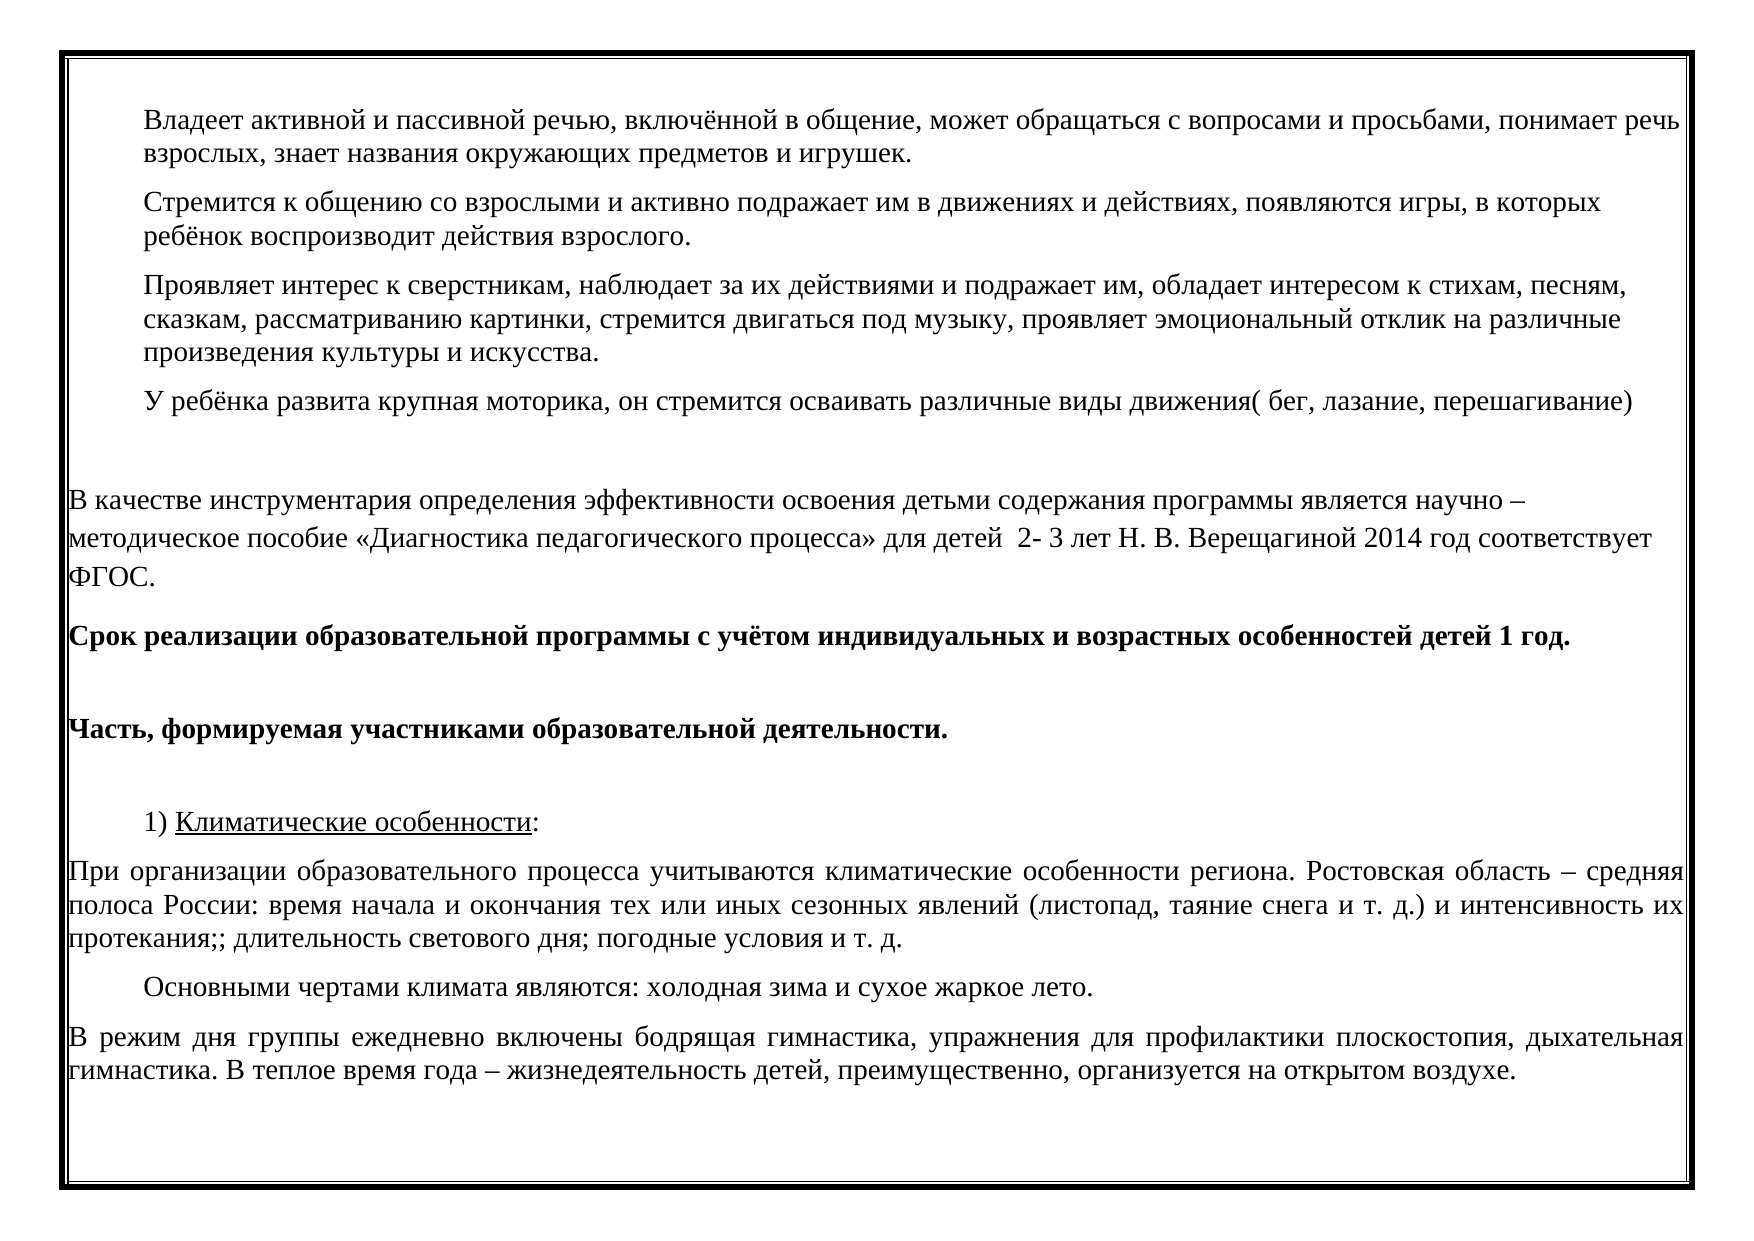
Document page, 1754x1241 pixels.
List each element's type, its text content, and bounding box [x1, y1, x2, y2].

text 1) Климатические особенности: [143, 804, 1686, 838]
text Часть, формируемая участниками образовательной деятельности. [69, 711, 1686, 745]
text Срок реализации образовательной программы с учётом индивидуальных и возрастных особенностей детей 1 год. [69, 618, 1686, 652]
text В качестве инструментария определения эффективности освоения детьми содержания программы является научно – методическое пособие «Диагностика педагогического процесса» для детей 2- 3 лет Н. В. Верещагиной 2014 год соответствует ФГОС. [69, 482, 1686, 592]
text Стремится к общению со взрослыми и активно подражает им в движениях и действиях, появляются игры, в которых ребёнок воспроизводит действия взрослого. [143, 184, 1686, 252]
text Основными чертами климата являются: холодная зима и сухое жаркое лето. [143, 969, 1686, 1003]
text Проявляет интерес к сверстникам, наблюдает за их действиями и подражает им, обладает интересом к стихам, песням, сказкам, рассматриванию картинки, стремится двигаться под музыку, проявляет эмоциональный отклик на различные произведения культуры и искусства. [143, 267, 1686, 368]
text В режим дня группы ежедневно включены бодрящая гимнастика, упражнения для профилактики плоскостопия, дыхательная гимнастика. В теплое время года – жизнедеятельность детей, преимущественно, организуется на открытом воздухе. [69, 1019, 1686, 1086]
text У ребёнка развита крупная моторика, он стремится осваивать различные виды движения( бег, лазание, перешагивание) [143, 383, 1686, 417]
text Владеет активной и пассивной речью, включённой в общение, может обращаться с вопросами и просьбами, понимает речь взрослых, знает названия окружающих предметов и игрушек. [143, 102, 1686, 169]
text При организации образовательного процесса учитываются климатические особенности региона. Ростовская область – средняя полоса России: время начала и окончания тех или иных сезонных явлений (листопад, таяние снега и т. д.) и интенсивность их протекания;; длительность светового дня; погодные условия и т. д. [69, 853, 1686, 954]
